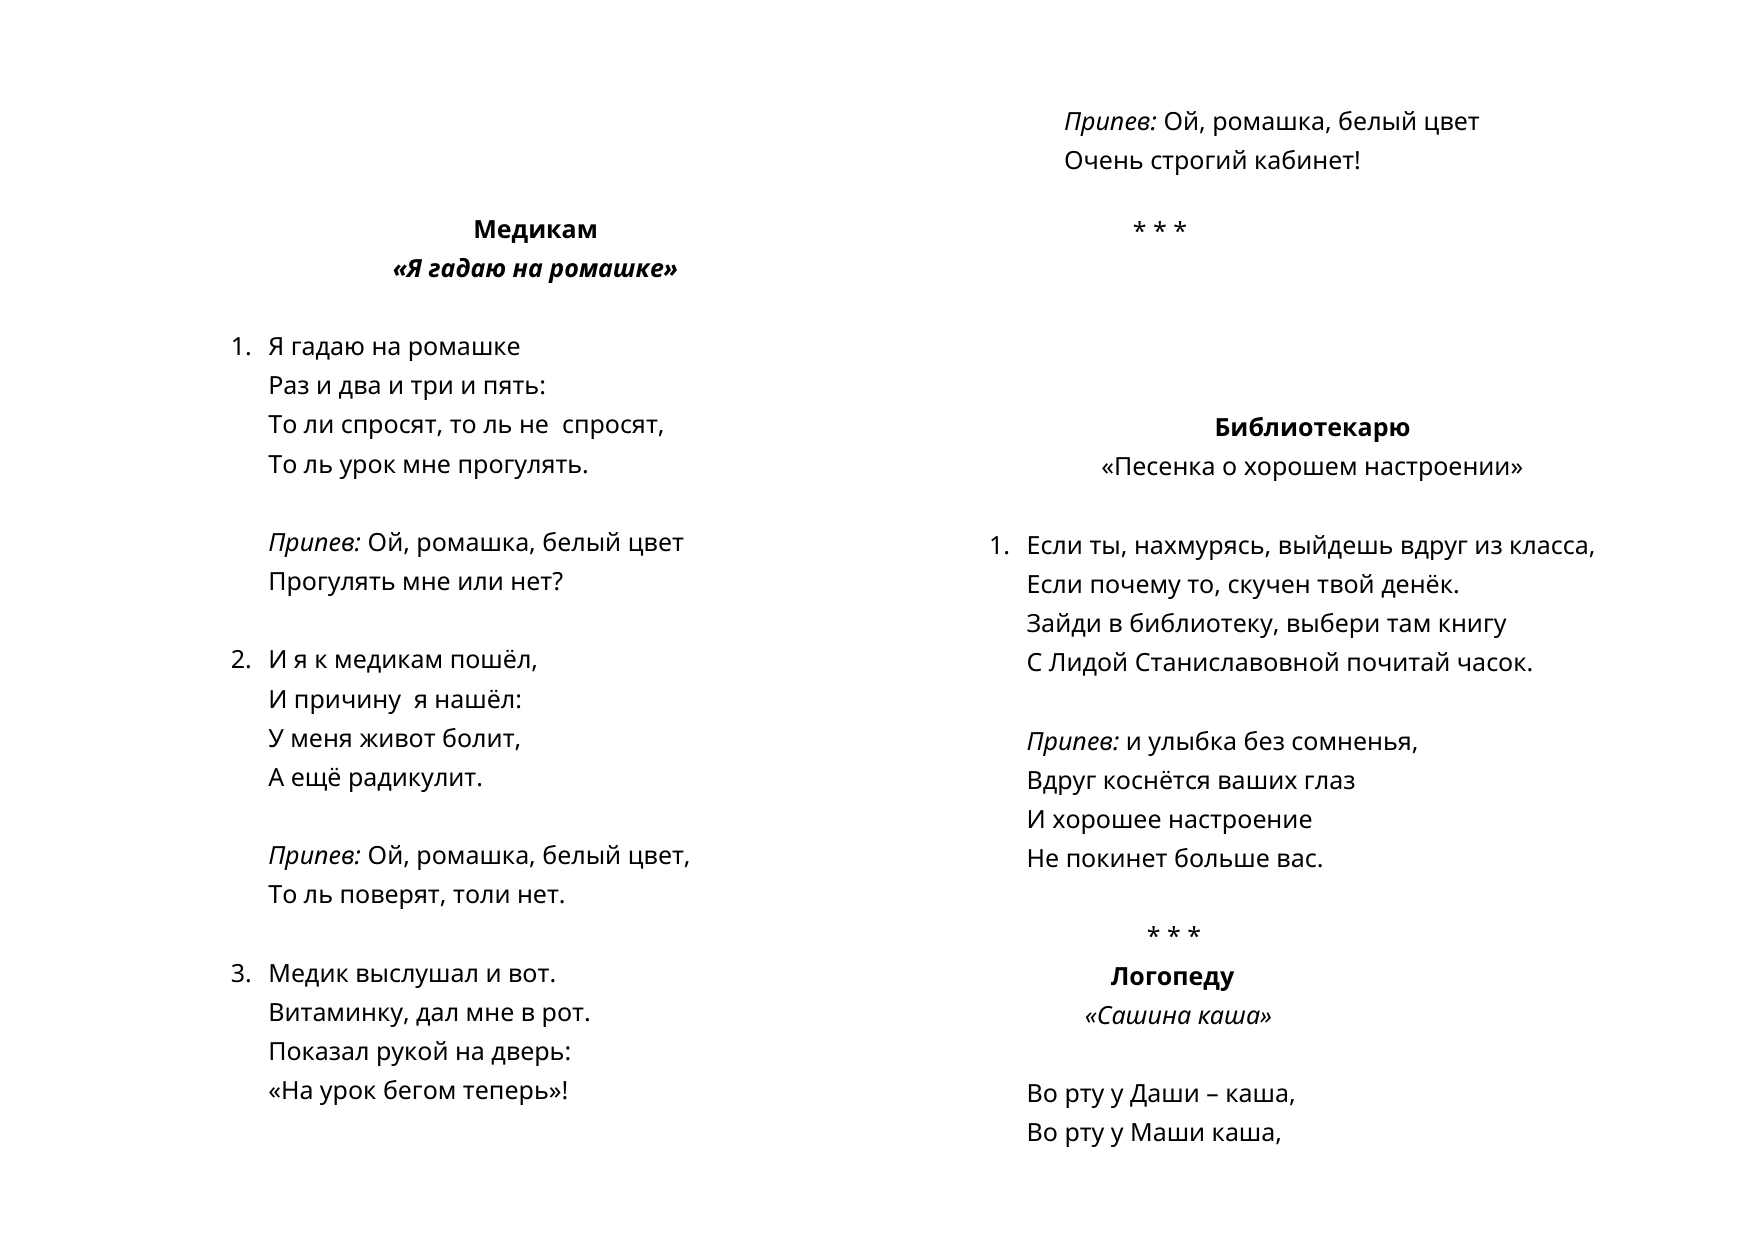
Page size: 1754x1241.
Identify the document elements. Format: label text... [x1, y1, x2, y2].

list Во рту у Маши каша, [1026, 1115, 1636, 1149]
list Медик выслушал и вот. [231, 955, 840, 989]
list Во рту у Даши – каша, [1026, 1076, 1636, 1110]
list Прогулять мне или нет? [268, 564, 840, 598]
list И хорошее настроение [1026, 801, 1636, 836]
list Вдруг коснётся ваших глаз [1026, 762, 1636, 796]
list И я к медикам пошёл, [231, 642, 840, 676]
list * * * [1133, 214, 1636, 248]
list Припев: Ой, ромашка, белый цвет [268, 524, 840, 559]
list Витаминку, дал мне в рот. [268, 994, 840, 1029]
list «Я гадаю на ромашке» [231, 250, 840, 284]
list Зайди в библиотеку, выбери там книгу [1026, 606, 1636, 640]
list Медикам [231, 211, 840, 245]
list То ль поверят, толи нет. [268, 877, 840, 911]
list Если ты, нахмурясь, выйдешь вдруг из класса, [989, 527, 1636, 561]
list То ли спросят, то ль не спросят, [268, 407, 840, 441]
list Очень строгий кабинет! [1064, 143, 1636, 177]
list Логопеду [1026, 958, 1636, 992]
list Не покинет больше вас. [1026, 841, 1636, 875]
list Раз и два и три и пять: [268, 368, 840, 402]
list Припев: и улыбка без сомненья, [1026, 723, 1636, 757]
list С Лидой Станиславовной почитай часок. [1026, 645, 1636, 679]
list Припев: Ой, ромашка, белый цвет [1064, 103, 1636, 137]
list То ль урок мне прогулять. [268, 446, 840, 480]
list У меня живот болит, [268, 720, 840, 754]
list Я гадаю на ромашке [231, 329, 840, 363]
list А ещё радикулит. [268, 759, 840, 794]
list «Сашина каша» [1026, 997, 1636, 1031]
list Припев: Ой, ромашка, белый цвет, [268, 838, 840, 872]
list Если почему то, скучен твой денёк. [1026, 566, 1636, 601]
list «Песенка о хорошем настроении» [989, 449, 1636, 483]
list И причину я нашёл: [268, 681, 840, 715]
list Показал рукой на дверь: [268, 1034, 840, 1068]
list «На урок бегом теперь»! [268, 1073, 840, 1107]
list * * * [1147, 919, 1636, 953]
list Библиотекарю [989, 410, 1636, 444]
